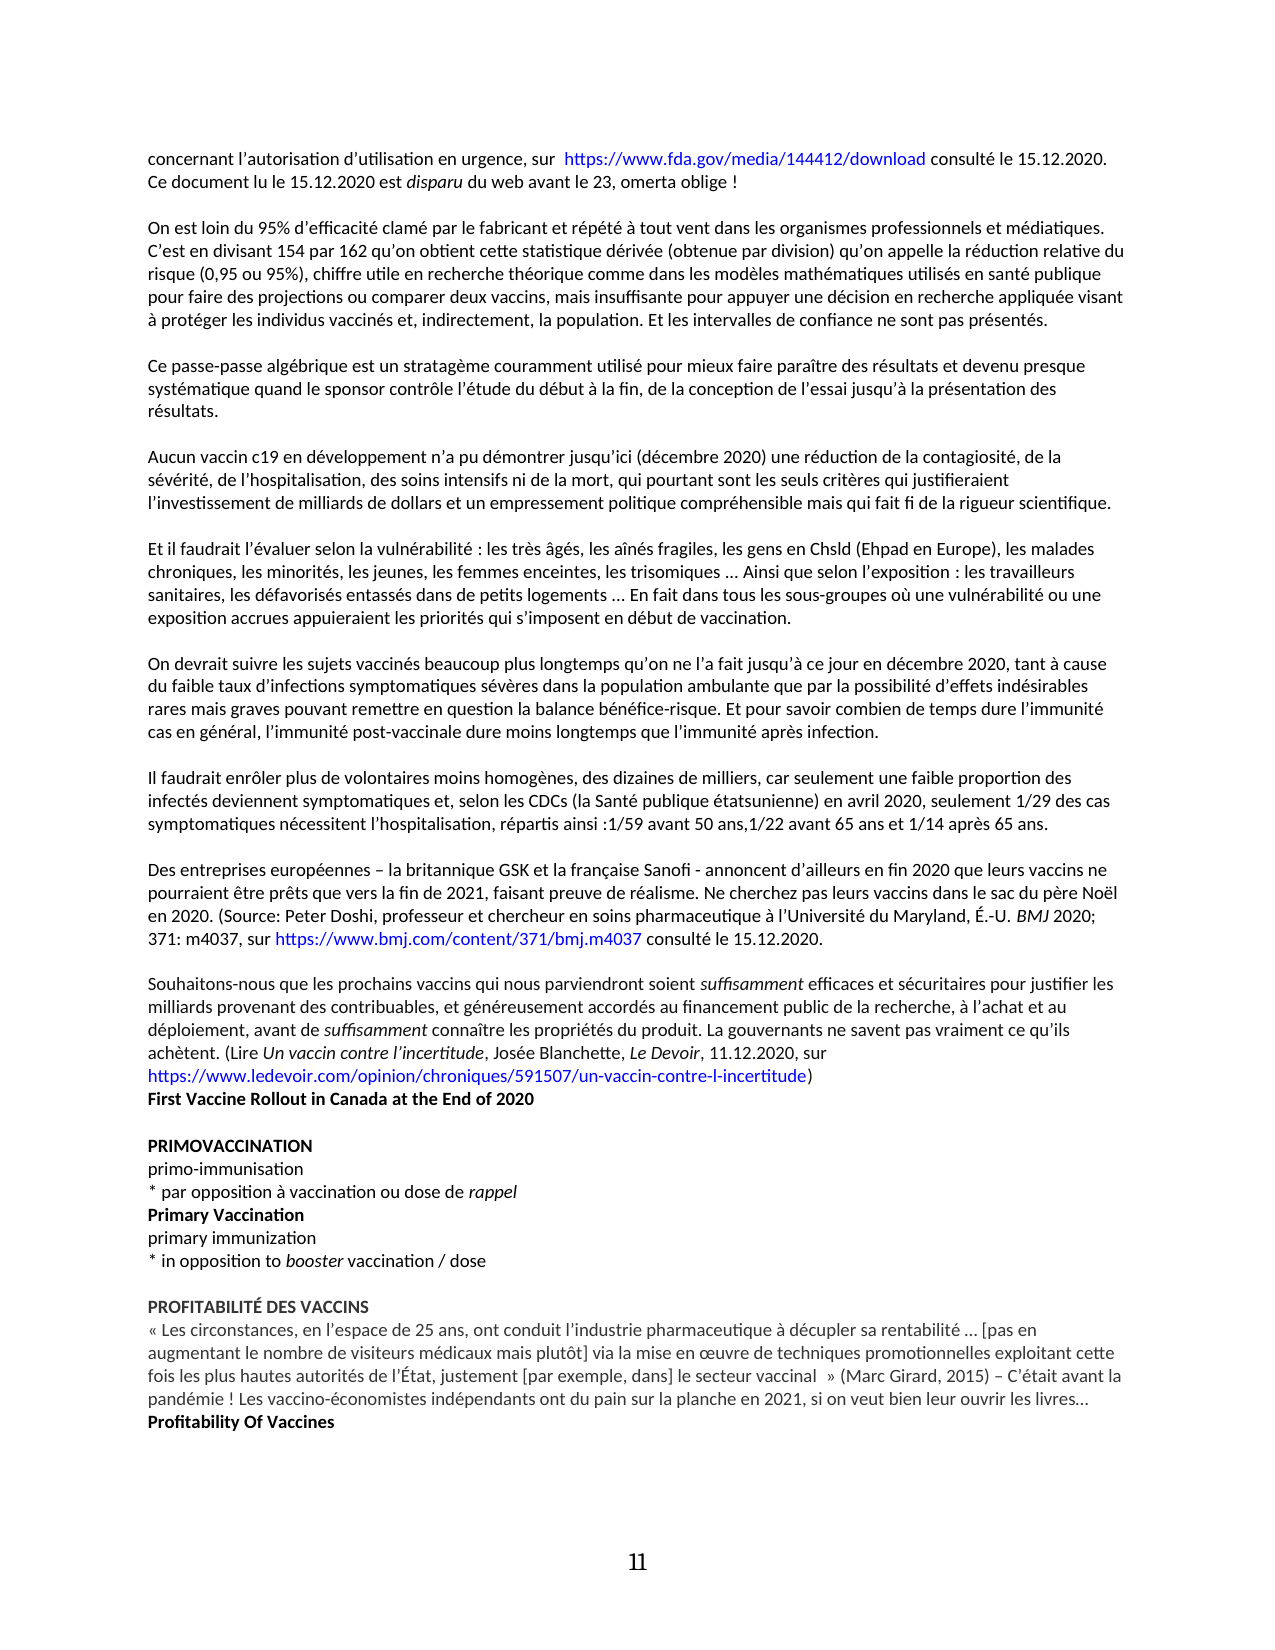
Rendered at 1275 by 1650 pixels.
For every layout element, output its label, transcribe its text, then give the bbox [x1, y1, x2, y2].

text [148, 148, 1127, 1134]
text PROFITABILITÉ DES VACCINS « Les circonstances, en l’espace de 25 ans, ont conduit l’industrie pharmaceutique à décupler sa rentabilité … [pas en augmentant le nombre de visiteurs médicaux mais plutôt] via la mise en œuvre de techniques promotionnelles exploitant cette fois les plus hautes autorités de l’État, justement [par exemple, dans] le secteur vaccinal » (Marc Girard, 2015) – C’était avant la pandémie ! Les vaccino-économistes indépendants ont du pain sur la planche en 2021, si on veut bien leur ouvrir les livres… Profitability Of Vaccines [148, 1296, 1127, 1462]
text PRIMOVACCINATION primo-immunisation * par opposition à vaccination ou dose de rappel Primary Vaccination primary immunization * in opposition to booster vaccination / dose [148, 1134, 1127, 1296]
